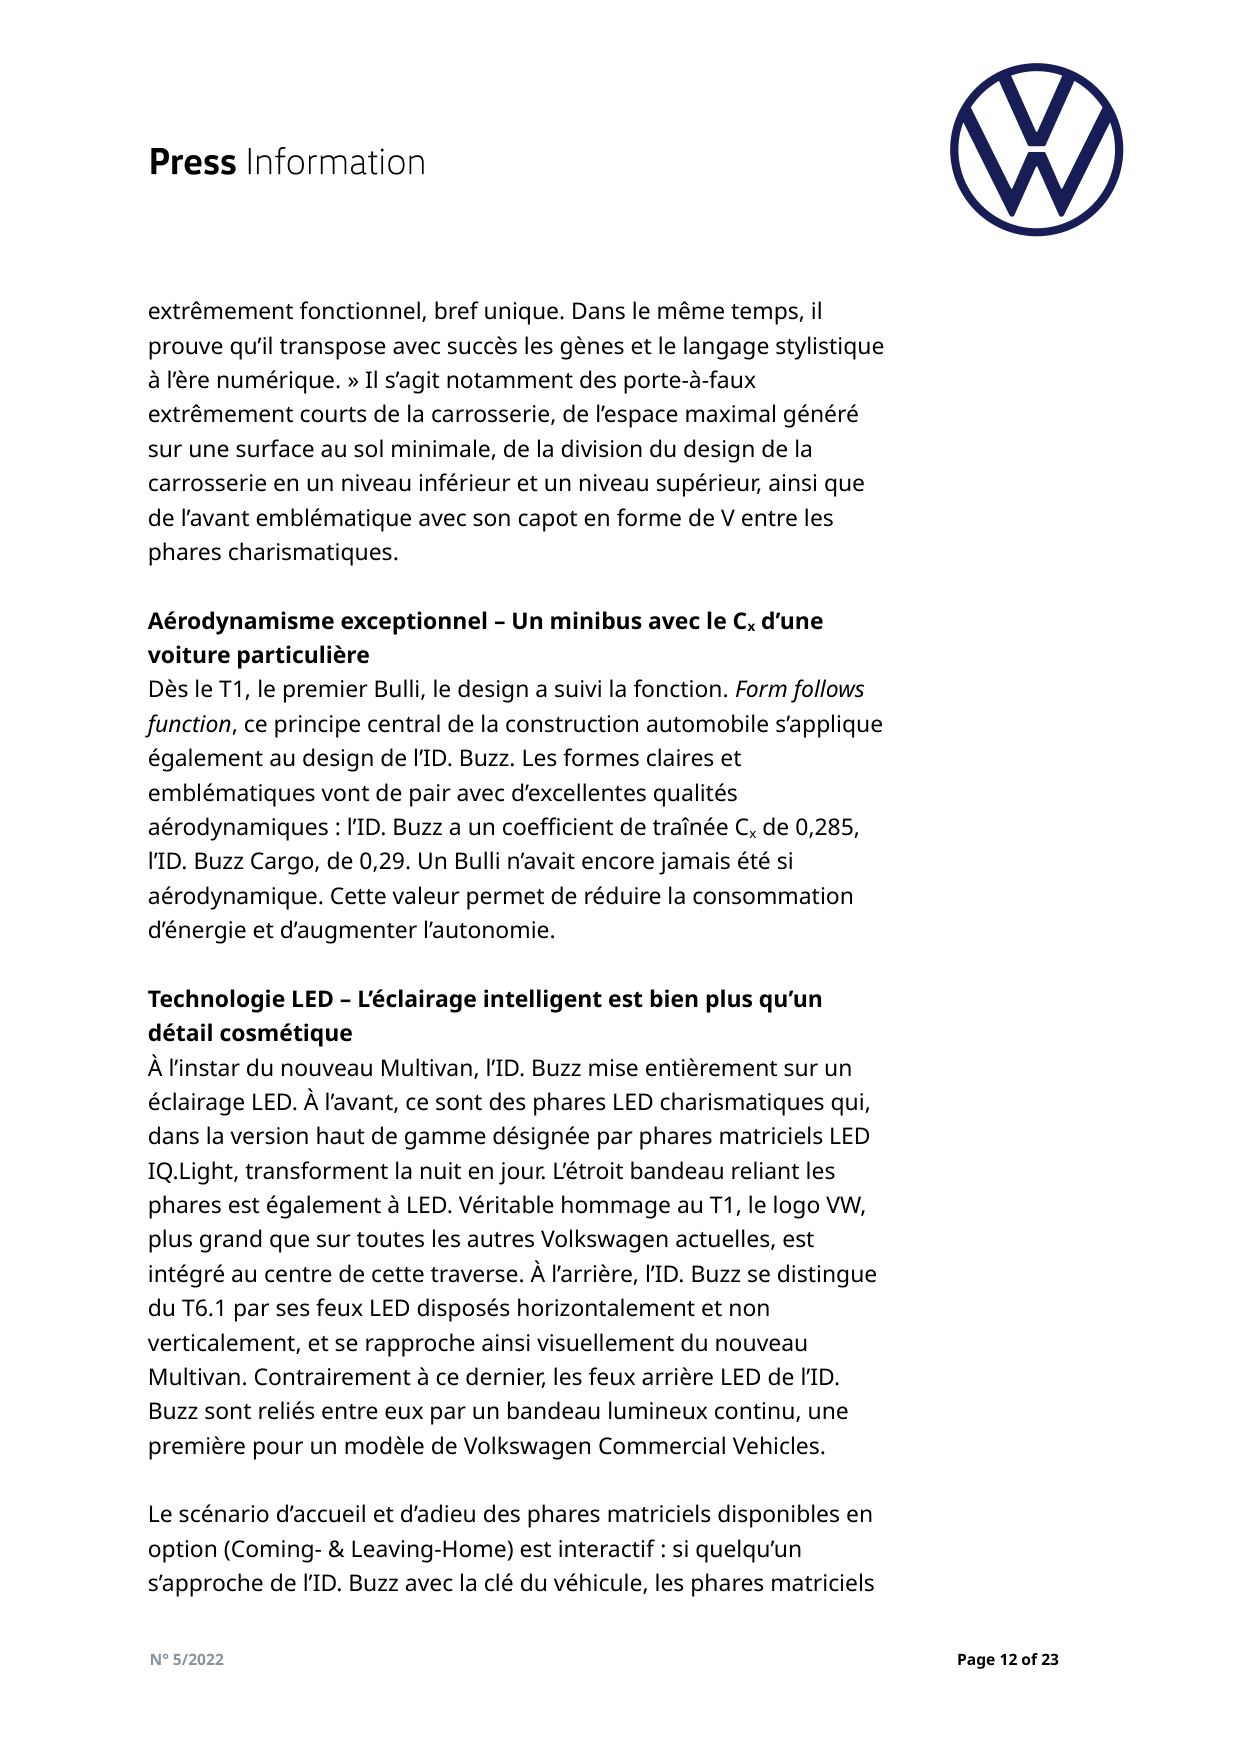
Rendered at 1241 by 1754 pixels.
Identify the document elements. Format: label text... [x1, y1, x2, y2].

text Aérodynamisme exceptionnel – Un minibus avec le Cx d’une voiture particulière [148, 605, 886, 670]
picture [150, 145, 425, 176]
text À l’instar du nouveau Multivan, l’ID. Buzz mise entièrement sur un éclairage LED. À l’avant, ce sont des phares LED charismatiques qui, dans la version haut de gamme désignée par phares matriciels LED IQ.Light, transforment la nuit en jour. L’étroit bandeau reliant les phares est également à LED. Véritable hommage au T1, le logo VW, plus grand que sur toutes les autres Volkswagen actuelles, est intégré au centre de cette traverse. À l’arrière, l’ID. Buzz se distingue du T6.1 par ses feux LED disposés horizontalement et non verticalement, et se rapproche ainsi visuellement du nouveau Multivan. Contrairement à ce dernier, les feux arrière LED de l’ID. Buzz sont reliés entre eux par un bandeau lumineux continu, une première pour un modèle de Volkswagen Commercial Vehicles. [148, 1052, 886, 1461]
text Technologie LED – L’éclairage intelligent est bien plus qu’un détail cosmétique [148, 983, 886, 1048]
text Dès le T1, le premier Bulli, le design a suivi la fonction. Form follows function, ce principe central de la construction automobile s’applique également au design de l’ID. Buzz. Les formes claires et emblématiques vont de pair avec d’excellentes qualités aérodynamiques : l’ID. Buzz a un coefficient de traînée Cx de 0,285, l’ID. Buzz Cargo, de 0,29. Un Bulli n’avait encore jamais été si aérodynamique. Cette valeur permet de réduire la consommation d’énergie et d’augmenter l’autonomie. [148, 673, 886, 945]
picture [907, 20, 1166, 279]
